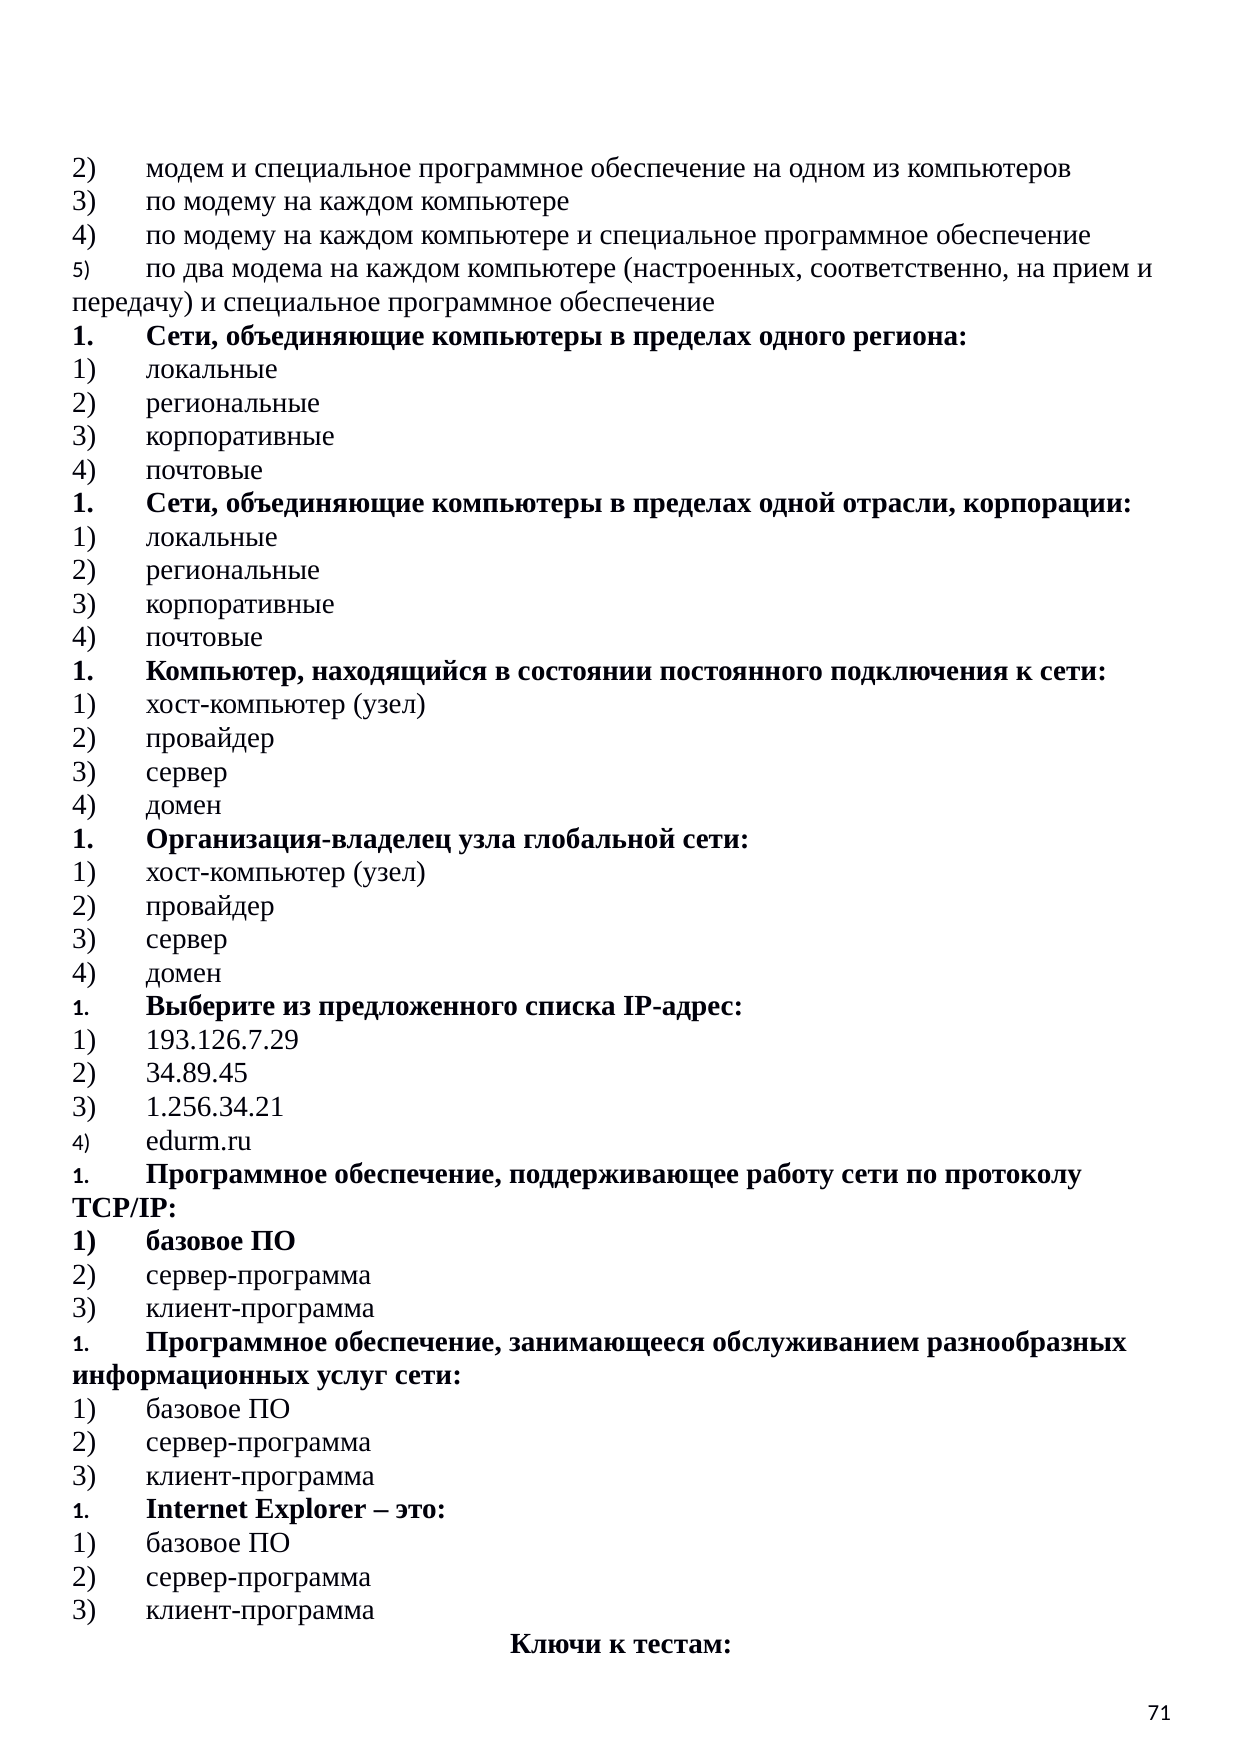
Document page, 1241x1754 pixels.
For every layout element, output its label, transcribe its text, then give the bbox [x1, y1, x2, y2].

list региональные [72, 552, 1171, 586]
list локальные [72, 519, 1171, 552]
list Выберите из предложенного списка IP-адрес: [72, 988, 1171, 1022]
list Internet Explorer – это: [72, 1492, 1171, 1525]
list модем и специальное программное обеспечение на одном из компьютеров [72, 150, 1171, 183]
list сервер-программа [72, 1257, 1171, 1290]
list сервер-программа [72, 1424, 1171, 1458]
list 193.126.7.29 [72, 1022, 1171, 1056]
list Сети, объединяющие компьютеры в пределах одного региона: [72, 318, 1171, 351]
list 1.256.34.21 [72, 1089, 1171, 1123]
list базовое ПО [72, 1223, 1171, 1257]
list 34.89.45 [72, 1056, 1171, 1089]
list региональные [72, 385, 1171, 418]
list Программное обеспечение, занимающееся обслуживанием разнообразных информационных услуг сети: [72, 1324, 1171, 1391]
list edurm.ru [72, 1123, 1171, 1156]
list клиент-программа [72, 1592, 1171, 1626]
list корпоративные [72, 418, 1171, 452]
list почтовые [72, 619, 1171, 653]
list по модему на каждом компьютере [72, 183, 1171, 217]
list по модему на каждом компьютере и специальное программное обеспечение [72, 217, 1171, 251]
list домен [72, 955, 1171, 988]
list клиент-программа [72, 1458, 1171, 1492]
list провайдер [72, 888, 1171, 921]
list домен [72, 787, 1171, 821]
list Сети, объединяющие компьютеры в пределах одной отрасли, корпорации: [72, 485, 1171, 519]
list Программное обеспечение, поддерживающее работу сети по протоколу TCP/IP: [72, 1156, 1171, 1223]
list локальные [72, 351, 1171, 385]
list сервер [72, 921, 1171, 955]
list провайдер [72, 720, 1171, 754]
list Организация-владелец узла глобальной сети: [72, 821, 1171, 854]
list хост-компьютер (узел) [72, 687, 1171, 720]
list сервер-программа [72, 1559, 1171, 1592]
list почтовые [72, 452, 1171, 485]
list корпоративные [72, 586, 1171, 619]
list хост-компьютер (узел) [72, 854, 1171, 888]
list сервер [72, 754, 1171, 787]
text Ключи к тестам: [72, 1626, 1171, 1659]
list базовое ПО [72, 1391, 1171, 1424]
list клиент-программа [72, 1290, 1171, 1324]
list Компьютер, находящийся в состоянии постоянного подключения к сети: [72, 653, 1171, 687]
list базовое ПО [72, 1525, 1171, 1559]
list по два модема на каждом компьютере (настроенных, соответственно, на прием и передачу) и специальное программное обеспечение [72, 251, 1171, 318]
